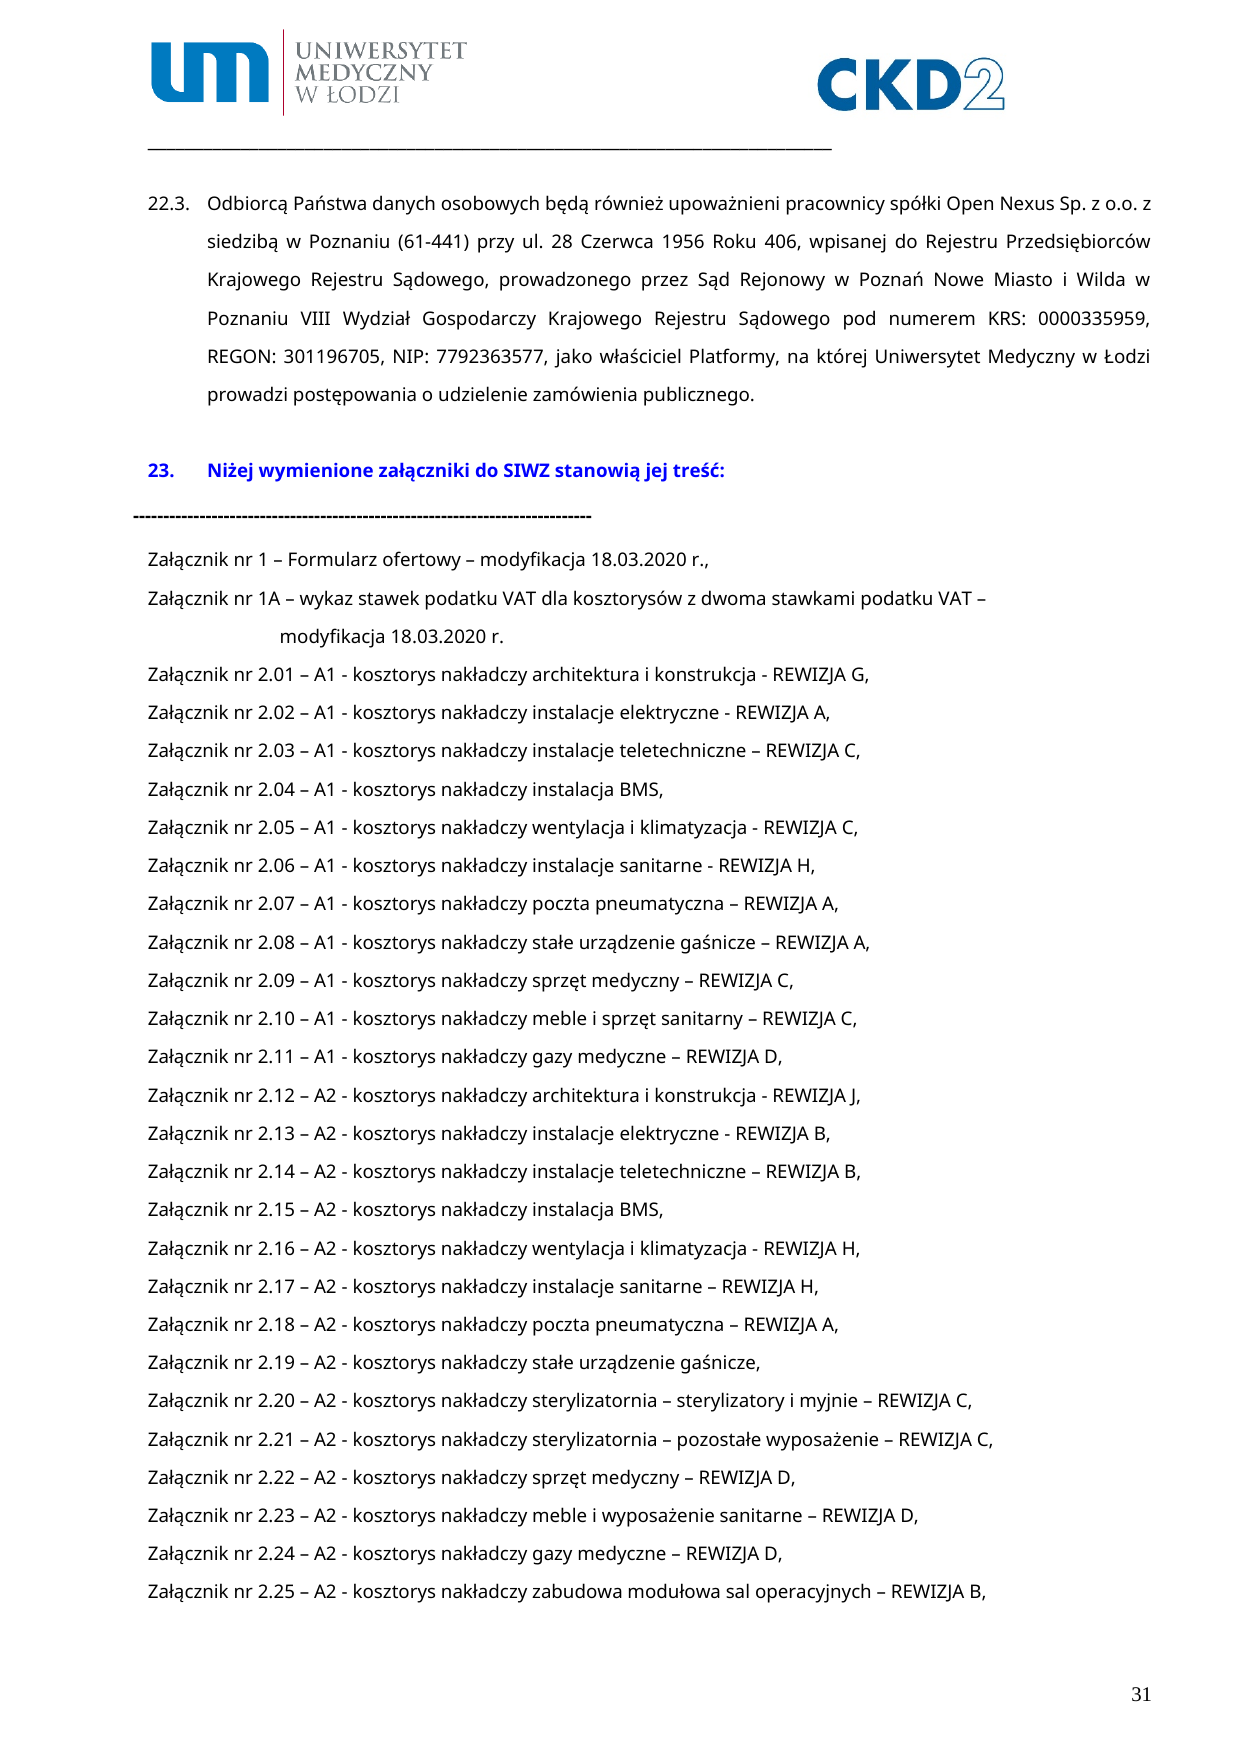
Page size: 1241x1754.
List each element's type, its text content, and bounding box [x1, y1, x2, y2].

picture [797, 42, 1024, 126]
text Załącznik nr 2.19 – A2 - kosztorys nakładczy stałe urządzenie gaśnicze, [148, 1349, 1152, 1375]
text Załącznik nr 2.12 – A2 - kosztorys nakładczy architektura i konstrukcja - REWIZJA J, [148, 1082, 1152, 1107]
text Załącznik nr 2.14 – A2 - kosztorys nakładczy instalacje teletechniczne – REWIZJA B, [148, 1158, 1152, 1184]
text Załącznik nr 2.21 – A2 - kosztorys nakładczy sterylizatornia – pozostałe wyposażenie – REWIZJA C, [148, 1426, 1152, 1451]
text Załącznik nr 2.06 – A1 - kosztorys nakładczy instalacje sanitarne - REWIZJA H, [148, 852, 1152, 878]
text Załącznik nr 2.09 – A1 - kosztorys nakładczy sprzęt medyczny – REWIZJA C, [148, 967, 1152, 993]
text ---------------------------------------------------------------------------- [133, 502, 1152, 528]
text Załącznik nr 2.13 – A2 - kosztorys nakładczy instalacje elektryczne - REWIZJA B, [148, 1120, 1152, 1146]
text Załącznik nr 2.04 – A1 - kosztorys nakładczy instalacja BMS, [148, 776, 1152, 802]
text modyfikacja 18.03.2020 r. [148, 623, 1152, 649]
text Załącznik nr 2.03 – A1 - kosztorys nakładczy instalacje teletechniczne – REWIZJA C, [148, 738, 1152, 763]
text Załącznik nr 2.24 – A2 - kosztorys nakładczy gazy medyczne – REWIZJA D, [148, 1541, 1152, 1566]
text Załącznik nr 2.01 – A1 - kosztorys nakładczy architektura i konstrukcja - REWIZJA G, [148, 661, 1152, 687]
text Załącznik nr 2.02 – A1 - kosztorys nakładczy instalacje elektryczne - REWIZJA A, [148, 699, 1152, 725]
text Załącznik nr 2.05 – A1 - kosztorys nakładczy wentylacja i klimatyzacja - REWIZJA C, [148, 814, 1152, 840]
text Załącznik nr 2.22 – A2 - kosztorys nakładczy sprzęt medyczny – REWIZJA D, [148, 1464, 1152, 1490]
text Załącznik nr 2.16 – A2 - kosztorys nakładczy wentylacja i klimatyzacja - REWIZJA H, [148, 1235, 1152, 1260]
text Załącznik nr 2.08 – A1 - kosztorys nakładczy stałe urządzenie gaśnicze – REWIZJA A, [148, 929, 1152, 954]
text Załącznik nr 2.20 – A2 - kosztorys nakładczy sterylizatornia – sterylizatory i myjnie – REWIZJA C, [148, 1388, 1152, 1413]
text Załącznik nr 2.11 – A1 - kosztorys nakładczy gazy medyczne – REWIZJA D, [148, 1044, 1152, 1069]
list Odbiorcą Państwa danych osobowych będą również upoważnieni pracownicy spółki Open Nexus Sp. z o.o. z siedzibą w Poznaniu (61-441) przy ul. 28 Czerwca 1956 Roku 406, wpisanej do Rejestru Przedsiębiorców Krajowego Rejestru Sądowego, prowadzonego przez Sąd Rejonowy w Poznań Nowe Miasto i Wilda w Poznaniu VIII Wydział Gospodarczy Krajowego Rejestru Sądowego pod numerem KRS: 0000335959, REGON: 301196705, NIP: 7792363577, jako właściciel Platformy, na której Uniwersytet Medyczny w Łodzi prowadzi postępowania o udzielenie zamówienia publicznego. [148, 190, 1152, 407]
picture [147, 14, 473, 126]
text Załącznik nr 2.15 – A2 - kosztorys nakładczy instalacja BMS, [148, 1197, 1152, 1222]
text Załącznik nr 2.10 – A1 - kosztorys nakładczy meble i sprzęt sanitarny – REWIZJA C, [148, 1005, 1152, 1031]
list Niżej wymienione załączniki do SIWZ stanowią jej treść: [148, 458, 1152, 483]
text Załącznik nr 2.07 – A1 - kosztorys nakładczy poczta pneumatyczna – REWIZJA A, [148, 891, 1152, 916]
text Załącznik nr 2.23 – A2 - kosztorys nakładczy meble i wyposażenie sanitarne – REWIZJA D, [148, 1502, 1152, 1528]
text Załącznik nr 1 – Formularz ofertowy – modyfikacja 18.03.2020 r., [148, 547, 1152, 572]
text Załącznik nr 1A – wykaz stawek podatku VAT dla kosztorysów z dwoma stawkami podatku VAT – [148, 585, 1152, 610]
text Załącznik nr 2.18 – A2 - kosztorys nakładczy poczta pneumatyczna – REWIZJA A, [148, 1311, 1152, 1337]
text Załącznik nr 2.17 – A2 - kosztorys nakładczy instalacje sanitarne – REWIZJA H, [148, 1273, 1152, 1298]
text Załącznik nr 2.25 – A2 - kosztorys nakładczy zabudowa modułowa sal operacyjnych – REWIZJA B, [148, 1579, 1152, 1604]
